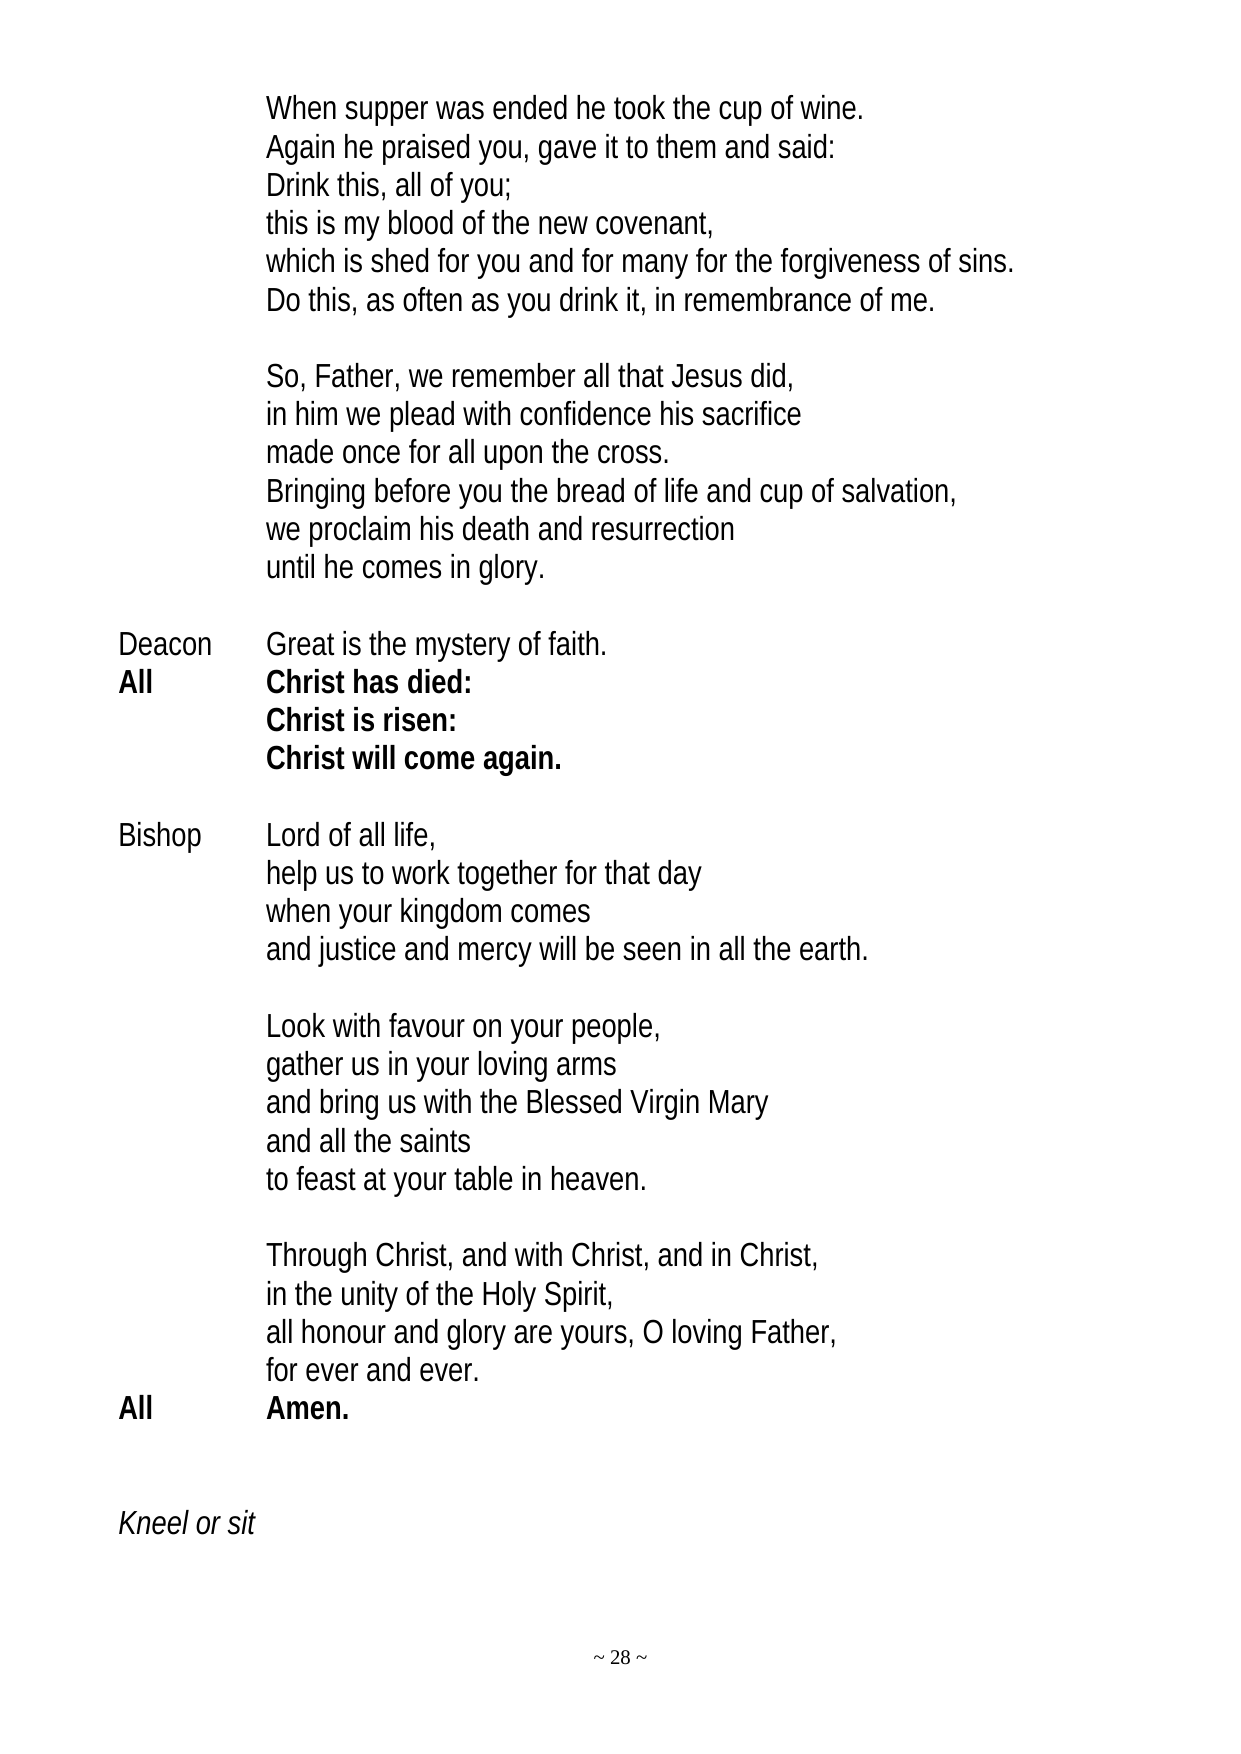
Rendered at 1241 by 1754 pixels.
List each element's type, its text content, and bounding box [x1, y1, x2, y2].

text Look with favour on your people, [266, 1006, 1122, 1044]
text Through Christ, and with Christ, and in Christ, [266, 1236, 1122, 1274]
text and bring us with the Blessed Virgin Mary [266, 1083, 1122, 1121]
text to feast at your table in heaven. [266, 1159, 1122, 1197]
text Christ will come again. [118, 738, 1122, 777]
text Bishop Lord of all life, [118, 815, 1122, 853]
text in him we plead with confidence his sacrifice [266, 394, 1122, 433]
text Do this, as often as you drink it, in remembrance of me. [266, 280, 1122, 318]
text So, Father, we remember all that Jesus did, [266, 356, 1122, 394]
text we proclaim his death and resurrection [266, 509, 1122, 547]
text and all the saints [266, 1121, 1122, 1159]
text Bringing before you the bread of life and cup of salvation, [266, 471, 1122, 509]
text this is my blood of the new covenant, [266, 203, 1122, 242]
text and justice and mercy will be seen in all the earth. [266, 930, 1122, 968]
text which is shed for you and for many for the forgiveness of sins. [266, 242, 1122, 280]
text All Christ has died: [118, 662, 1122, 700]
text in the unity of the Holy Spirit, [266, 1274, 1122, 1312]
text Drink this, all of you; [266, 165, 1122, 203]
text when your kingdom comes [266, 891, 1122, 930]
text Again he praised you, gave it to them and said: [266, 127, 1122, 165]
text for ever and ever. [266, 1350, 1122, 1388]
text Kneel or sit [118, 1503, 1122, 1541]
text When supper was ended he took the cup of wine. [266, 89, 1122, 127]
text All Amen. [118, 1388, 1122, 1427]
text all honour and glory are yours, O loving Father, [266, 1312, 1122, 1350]
text made once for all upon the cross. [266, 433, 1122, 471]
text Christ is risen: [118, 700, 1122, 738]
text gather us in your loving arms [266, 1044, 1122, 1083]
text help us to work together for that day [266, 853, 1122, 891]
text until he comes in glory. [266, 547, 1122, 586]
text Deacon Great is the mystery of faith. [118, 624, 1122, 662]
